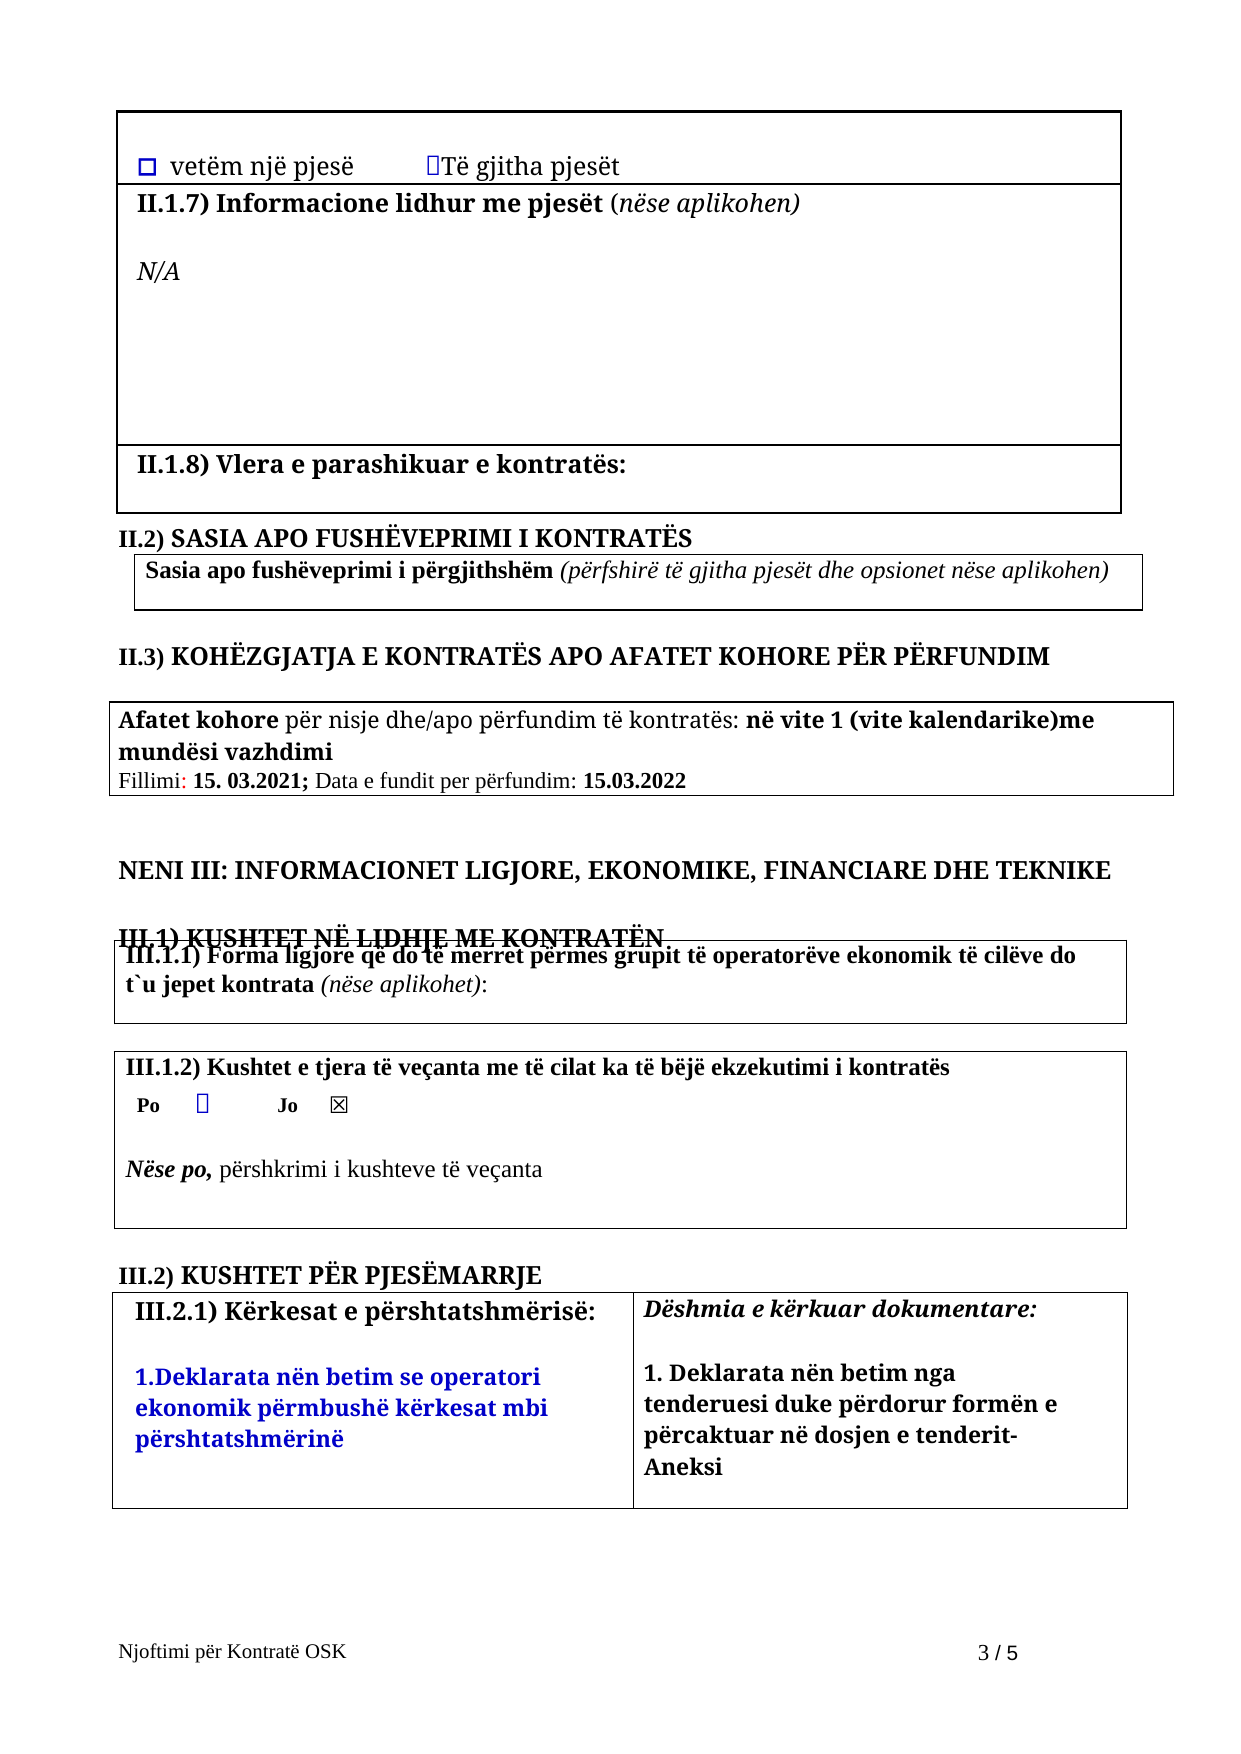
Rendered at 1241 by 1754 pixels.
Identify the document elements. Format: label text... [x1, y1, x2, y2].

table_header Dëshmia e kërkuar dokumentare: 1. Deklarata nën betim nga tenderuesi duke përdorur formën e përcaktuar në dosjen e tenderit-Aneksi [634, 1293, 1127, 1508]
table_cell II.1.7) Informacione lidhur me pjesët (nëse aplikohen) N/A [118, 185, 1120, 444]
table_cell II.1.8) Vlera e parashikuar e kontratës: [118, 446, 1120, 512]
text NENI III: INFORMACIONET LIGJORE, EKONOMIKE, FINANCIARE DHE TEKNIKE III.1) KUSHTET NË LIDHJE ME KONTRATËN [118, 853, 1113, 955]
text Fillimi: 15. 03.2021; Data e fundit per përfundim: 15.03.2022 [110, 764, 1173, 795]
list KOHËZGJATJA E KONTRATËS APO AFATET KOHORE PËR PËRFUNDIM [118, 639, 1165, 673]
text Afatet kohore për nisje dhe/apo përfundim të kontratës: në vite 1 (vite kalendarike)me mundësi vazhdimi [110, 703, 1173, 764]
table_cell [118, 113, 1120, 183]
list KUSHTET PËR PJESËMARRJE [118, 1258, 1165, 1292]
table_header III.2.1) Kërkesat e përshtatshmërisë: 1.Deklarata nën betim se operatori ekonomik përmbushë kërkesat mbi përshtatshmërinë [113, 1293, 633, 1508]
list SASIA APO FUSHËVEPRIMI I KONTRATËS [118, 520, 1165, 554]
